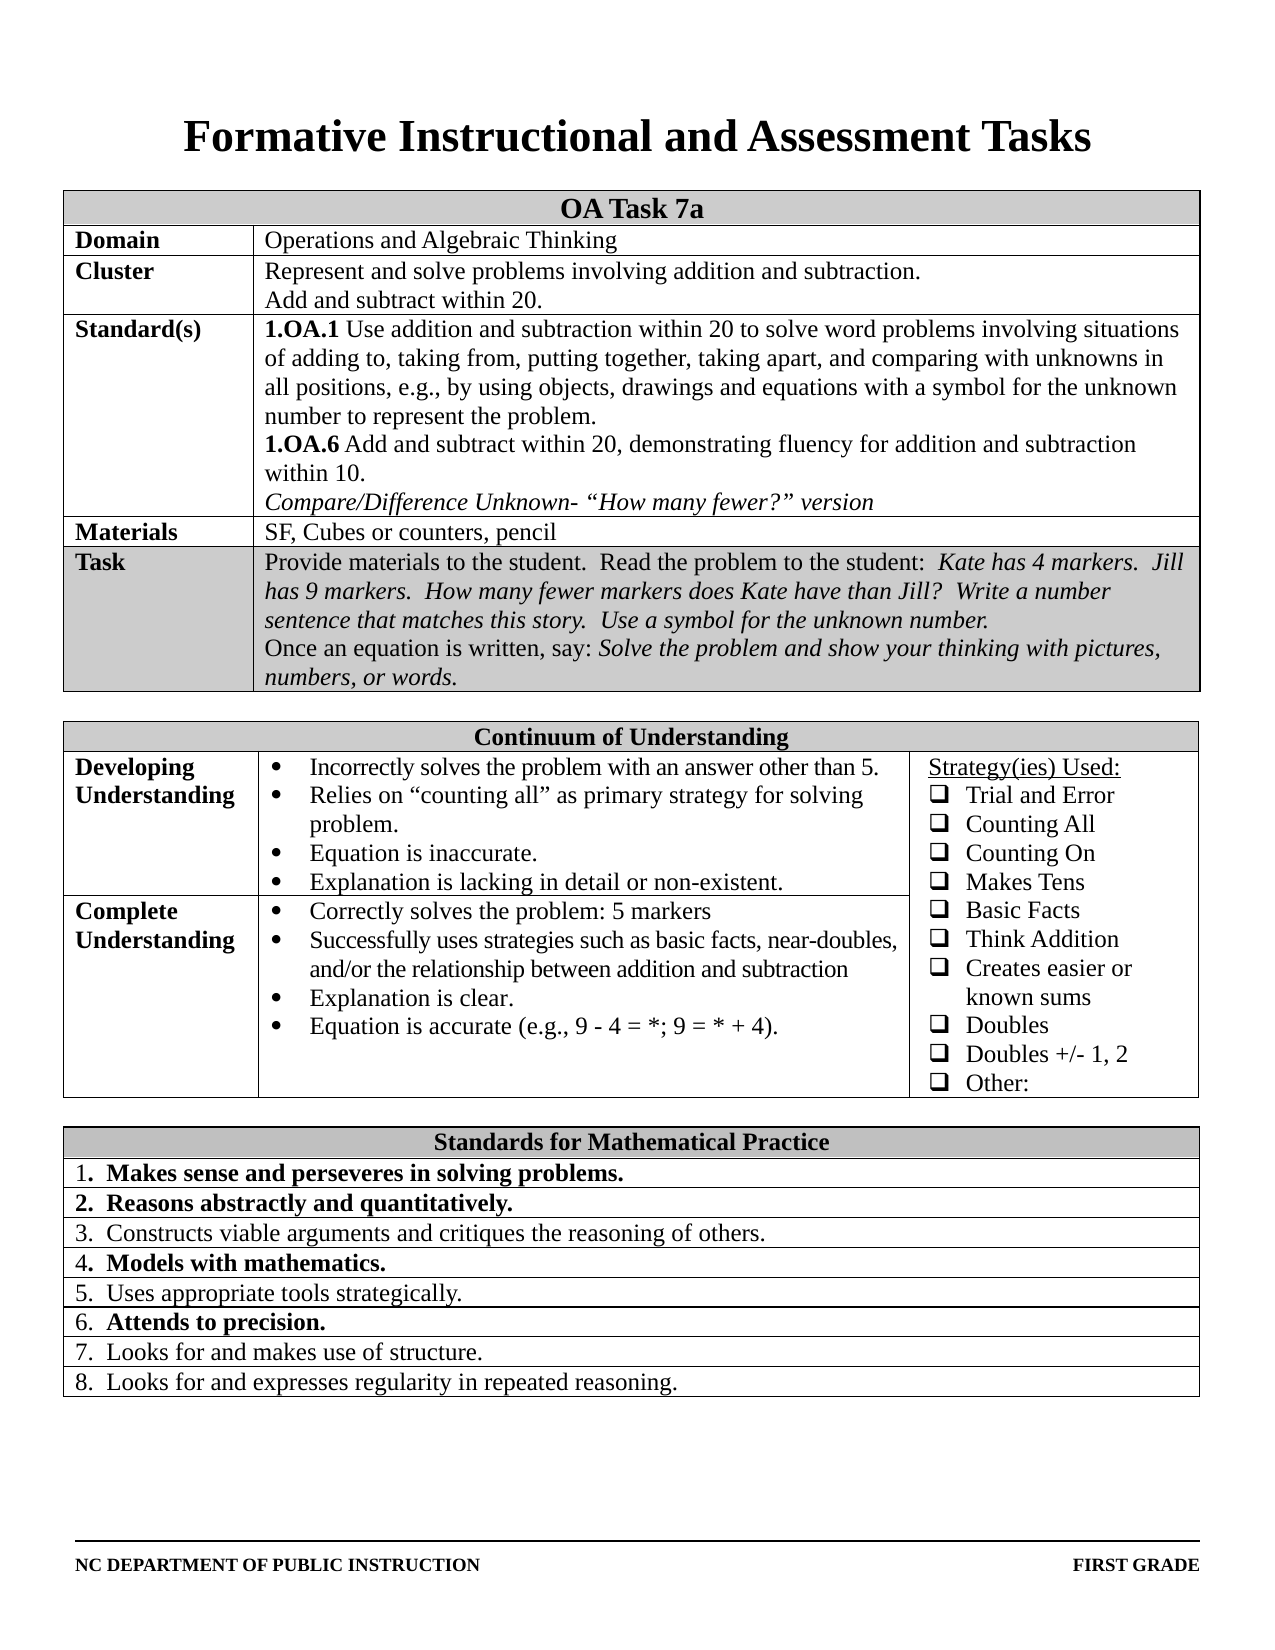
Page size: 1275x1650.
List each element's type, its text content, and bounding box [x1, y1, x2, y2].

table_cell Domain [64, 226, 253, 255]
table_cell 1. Makes sense and perseveres in solving problems. [64, 1159, 1199, 1187]
table_cell Complete Understanding [64, 896, 258, 1097]
table_cell Operations and Algebraic Thinking [254, 226, 1199, 255]
table_cell Materials [64, 517, 253, 546]
table_cell 8. Looks for and expresses regularity in repeated reasoning. [64, 1367, 1199, 1396]
table_header Standards for Mathematical Practice [64, 1128, 1199, 1157]
table_header OA Task 7a [64, 191, 1199, 224]
table_cell Correctly solves the problem: 5 markers Successfully uses strategies such as basic facts, near-doubles, and/or the relationship between addition and subtraction Explanation is clear. Equation is accurate (e.g., 9 - 4 = *; 9 = * + 4). [259, 896, 909, 1097]
table_cell 7. Looks for and makes use of structure. [64, 1337, 1199, 1366]
table_cell 3. Constructs viable arguments and critiques the reasoning of others. [64, 1218, 1199, 1247]
table_cell Provide materials to the student. Read the problem to the student: Kate has 4 markers. Jill has 9 markers. How many fewer markers does Kate have than Jill? Write a number sentence that matches this story. Use a symbol for the unknown number. Once an equation is written, say: Solve the problem and show your thinking with pictures, numbers, or words. [254, 547, 1199, 691]
table_cell Strategy(ies) Used: Trial and Error Counting All Counting On Makes Tens Basic Facts Think Addition Creates easier or known sums Doubles Doubles +/- 1, 2 Other: [910, 752, 1198, 1097]
table_cell Cluster [64, 256, 253, 313]
table_cell Standard(s) [64, 315, 253, 516]
table_cell Incorrectly solves the problem with an answer other than 5. Relies on “counting all” as primary strategy for solving problem. Equation is inaccurate. Explanation is lacking in detail or non-existent. [259, 752, 909, 895]
table_header Continuum of Understanding [64, 722, 1198, 751]
table_cell Developing Understanding [64, 752, 258, 895]
table_cell Represent and solve problems involving addition and subtraction. Add and subtract within 20. [254, 256, 1199, 313]
table_cell 1.OA.1 Use addition and subtraction within 20 to solve word problems involving situations of adding to, taking from, putting together, taking apart, and comparing with unknowns in all positions, e.g., by using objects, drawings and equations with a symbol for the unknown number to represent the problem. 1.OA.6 Add and subtract within 20, demonstrating fluency for addition and subtraction within 10. Compare/Difference Unknown- “How many fewer?” version [254, 315, 1199, 516]
table_cell SF, Cubes or counters, pencil [254, 517, 1199, 546]
table_cell 4. Models with mathematics. [64, 1248, 1199, 1277]
table_cell 5. Uses appropriate tools strategically. [64, 1278, 1199, 1306]
table_cell Task [64, 547, 253, 691]
table_cell 2. Reasons abstractly and quantitatively. [64, 1188, 1199, 1217]
table_cell 6. Attends to precision. [64, 1308, 1199, 1336]
